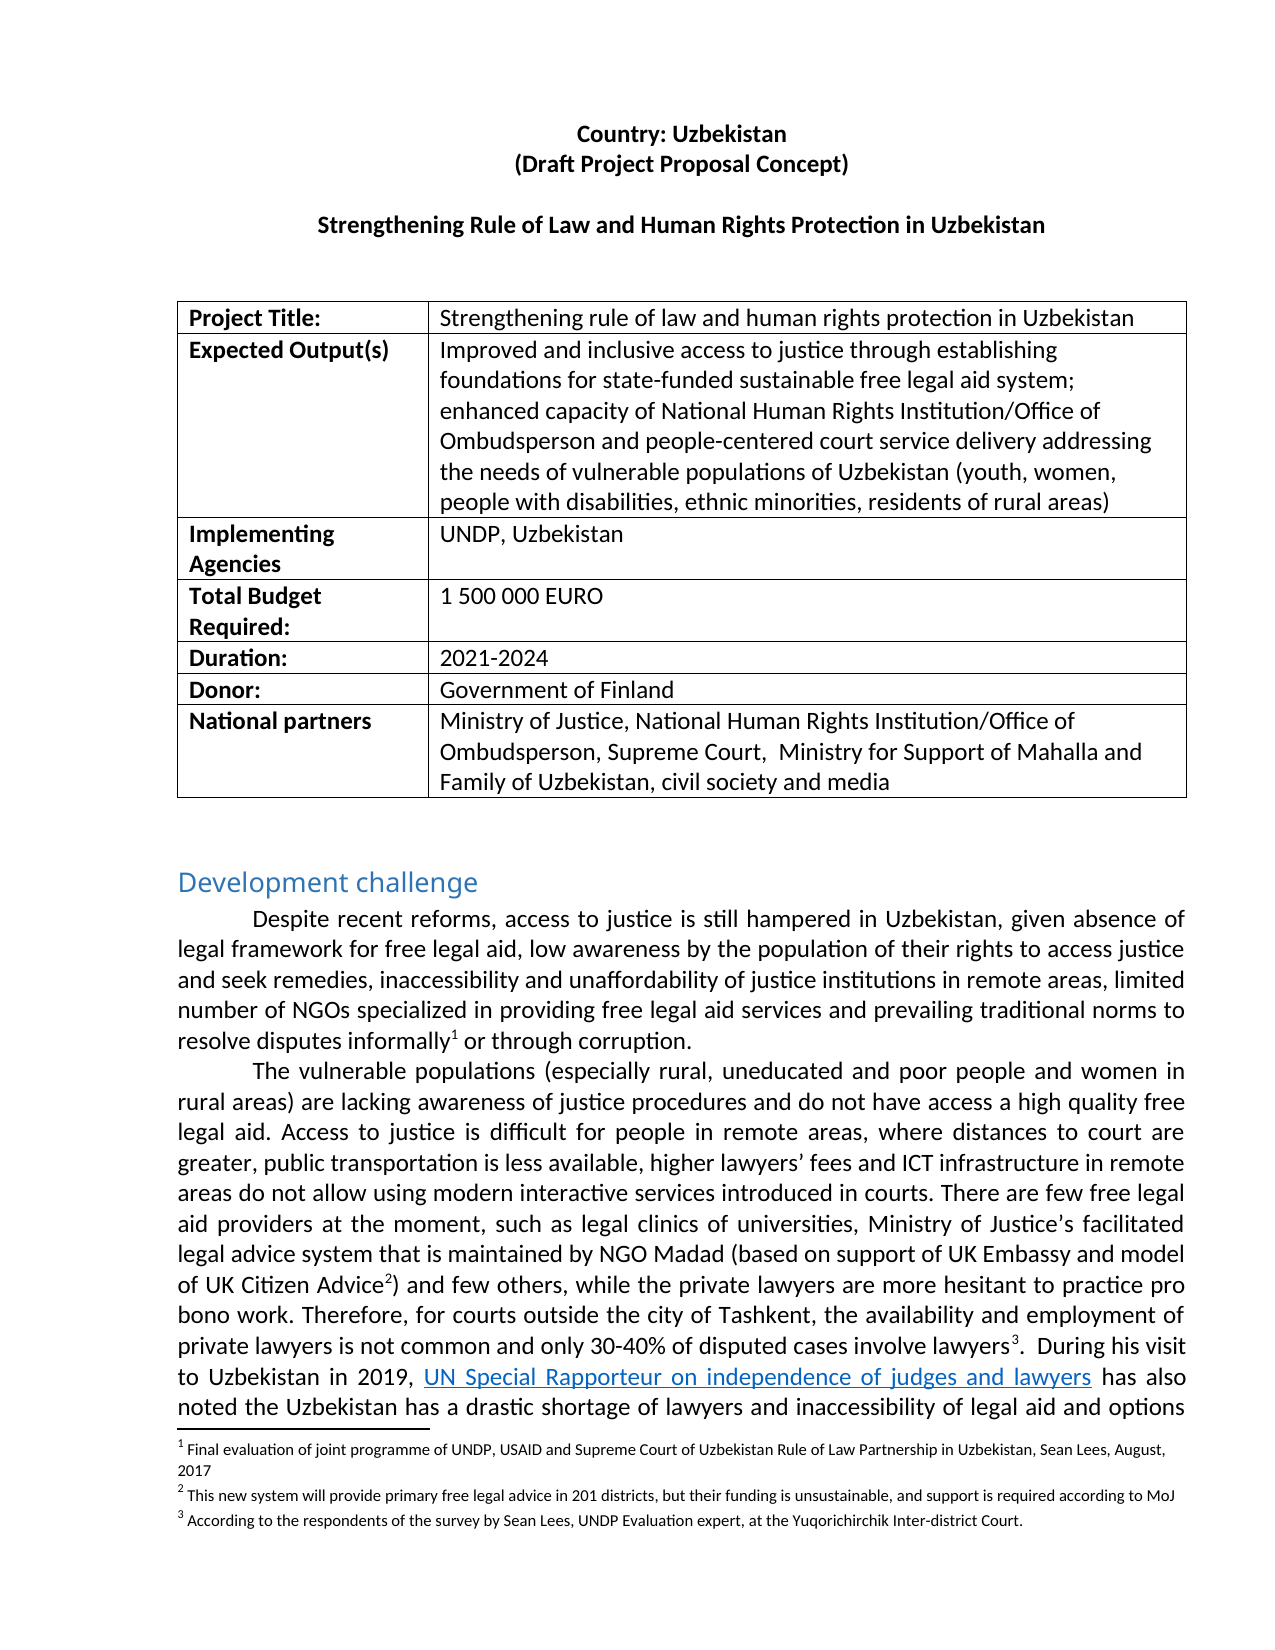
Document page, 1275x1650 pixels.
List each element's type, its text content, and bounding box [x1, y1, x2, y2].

table_cell Duration: [178, 642, 428, 673]
table_header Project Title: [178, 302, 428, 333]
table_cell 2021-2024 [429, 642, 1186, 673]
table_cell Government of Finland [429, 674, 1186, 704]
text (Draft Project Proposal Concept) [177, 149, 1186, 179]
table_cell Ministry of Justice, National Human Rights Institution/Office of Ombudsperson, Supreme Court, Ministry for Support of Mahalla and Family of Uzbekistan, civil society and media [429, 705, 1186, 797]
table_cell Expected Output(s) [178, 334, 428, 517]
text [177, 1056, 1186, 1422]
table_cell Donor: [178, 674, 428, 704]
table_cell National partners [178, 705, 428, 797]
table_cell UNDP, Uzbekistan [429, 518, 1186, 579]
text Strengthening Rule of Law and Human Rights Protection in Uzbekistan [177, 210, 1186, 240]
table_header Strengthening rule of law and human rights protection in Uzbekistan [429, 302, 1186, 333]
table_cell Total Budget Required: [178, 580, 428, 641]
table_cell Implementing Agencies [178, 518, 428, 579]
subtitle Development challenge [177, 863, 1186, 900]
table_cell Improved and inclusive access to justice through establishing foundations for state-funded sustainable free legal aid system; enhanced capacity of National Human Rights Institution/Office of Ombudsperson and people-centered court service delivery addressing the needs of vulnerable populations of Uzbekistan (youth, women, people with disabilities, ethnic minorities, residents of rural areas) [429, 334, 1186, 517]
text Country: Uzbekistan [177, 118, 1186, 149]
table_cell 1 500 000 EURO [429, 580, 1186, 641]
text Despite recent reforms, access to justice is still hampered in Uzbekistan, given absence of legal framework for free legal aid, low awareness by the population of their rights to access justice and seek remedies, inaccessibility and unaffordability of justice institutions in remote areas, limited number of NGOs specialized in providing free legal aid services and prevailing traditional norms to resolve disputes informally or through corruption. [177, 903, 1186, 1056]
